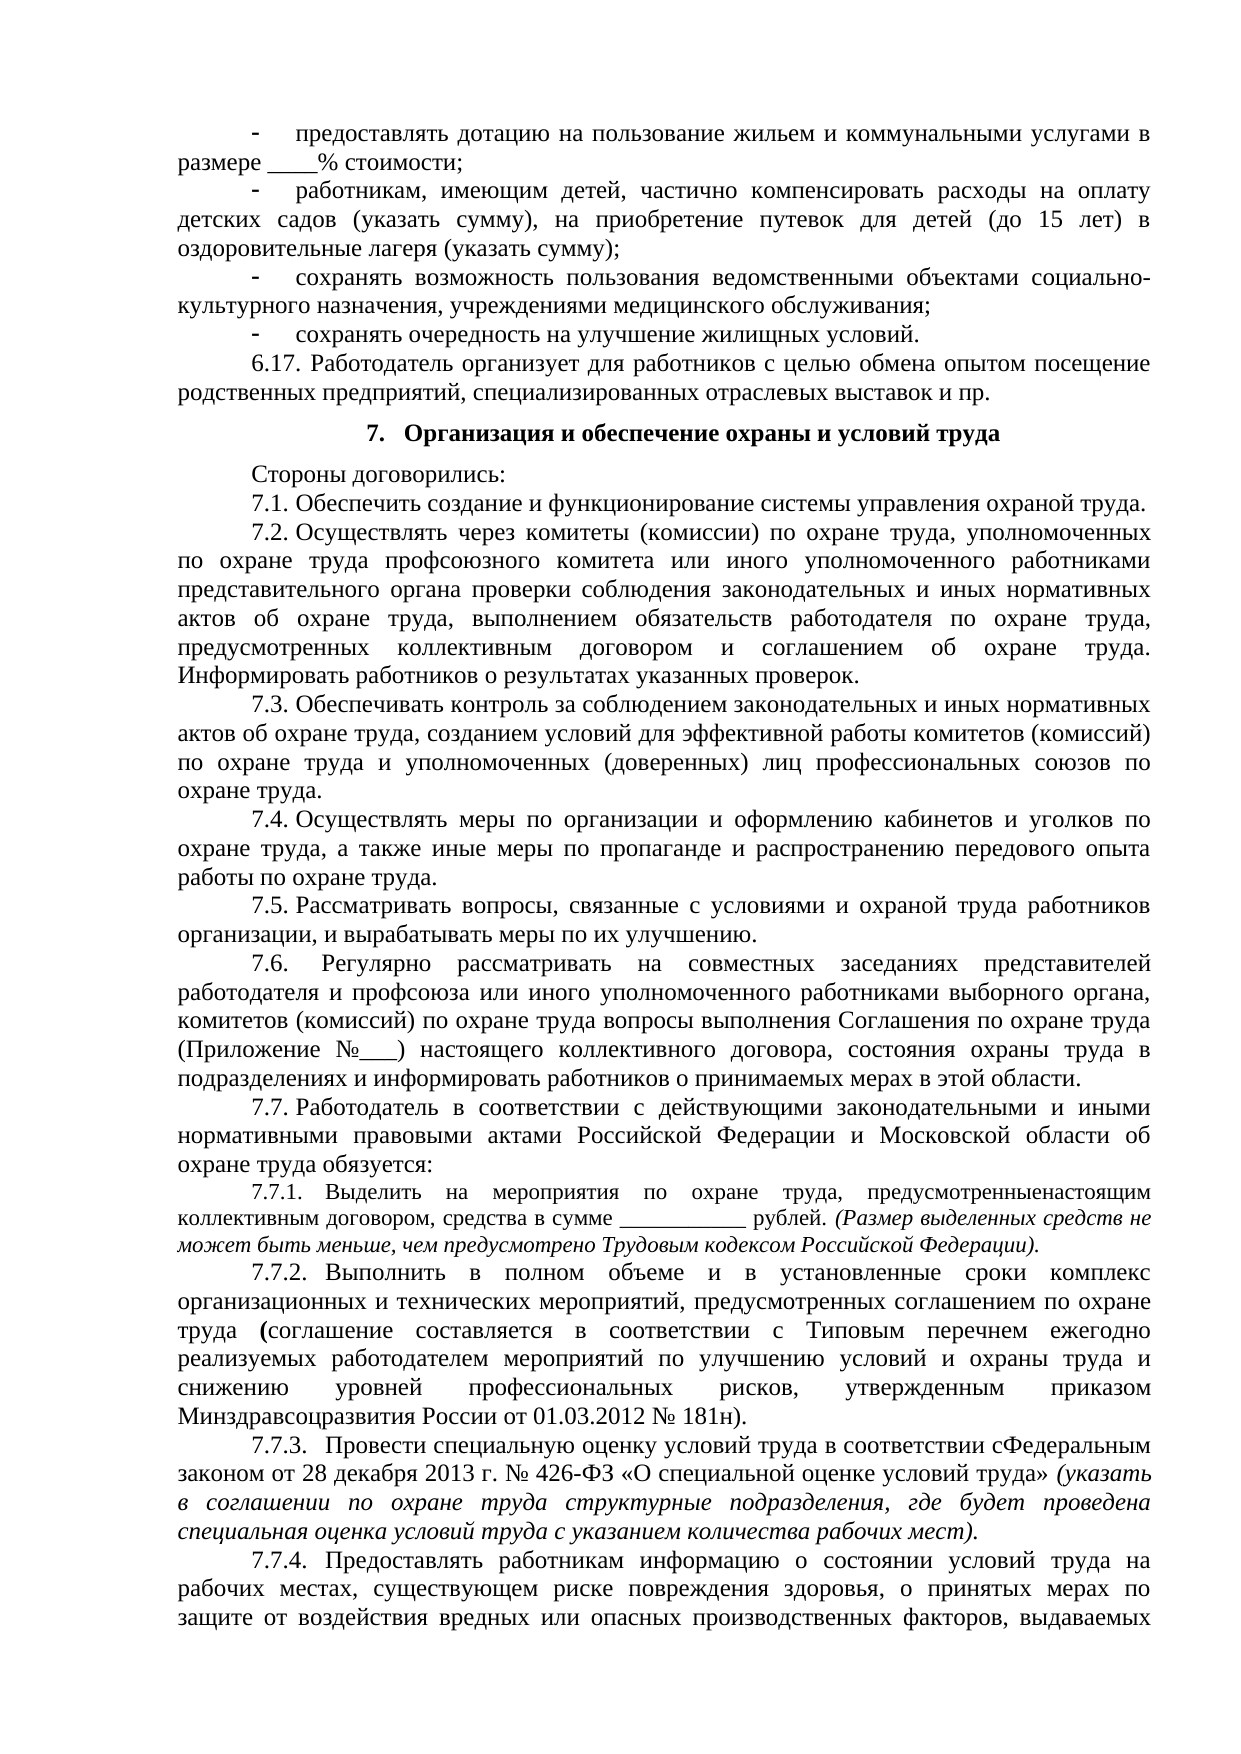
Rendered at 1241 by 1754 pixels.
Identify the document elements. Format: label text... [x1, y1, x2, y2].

list Работодатель организует для работников с целью обмена опытом посещение родственных предприятий, специализированных отраслевых выставок и пр. [177, 348, 1152, 406]
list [177, 1545, 1152, 1631]
list работникам, имеющим детей, частично компенсировать расходы на оплату детских садов (указать сумму), на приобретение путевок для детей (до 15 лет) в оздоровительные лагеря (указать сумму); [177, 176, 1152, 262]
list Выполнить в полном объеме и в установленные сроки комплекс организационных и технических мероприятий, предусмотренных соглашением по охране труда (соглашение составляется в соответствии с Типовым перечнем ежегодно реализуемых работодателем мероприятий по улучшению условий и охраны труда и снижению уровней профессиональных рисков, утвержденным приказом Минздравсоцразвития России от 01.03.2012 № 181н). [177, 1257, 1152, 1430]
list Выделить на мероприятия по охране труда, предусмотренныенастоящим коллективным договором, средства в сумме ___________ рублей. (Размер выделенных средств не может быть меньше, чем предусмотрено Трудовым кодексом Российской Федерации). [177, 1178, 1152, 1257]
list Осуществлять через комитеты (комиссии) по охране труда, уполномоченных по охране труда профсоюзного комитета или иного уполномоченного работниками представительного органа проверки соблюдения законодательных и иных нормативных актов об охране труда, выполнением обязательств работодателя по охране труда, предусмотренных коллективным договором и соглашением об охране труда. Информировать работников о результатах указанных проверок. [177, 517, 1152, 689]
text Стороны договорились: [177, 459, 1152, 488]
list Провести специальную оценку условий труда в соответствии сФедеральным законом от 28 декабря 2013 г. № 426-ФЗ «О специальной оценке условий труда» (указать в соглашении по охране труда структурные подразделения, где будет проведена специальная оценка условий труда с указанием количества рабочих мест). [177, 1430, 1152, 1545]
list сохранять возможность пользования ведомственными объектами социально-культурного назначения, учреждениями медицинского обслуживания; [177, 262, 1152, 319]
list Рассматривать вопросы, связанные с условиями и охраной труда работников организации, и вырабатывать меры по их улучшению. [177, 891, 1152, 948]
list сохранять очередность на улучшение жилищных условий. [177, 319, 1152, 348]
list Регулярно рассматривать на совместных заседаниях представителей работодателя и профсоюза или иного уполномоченного работниками выборного органа, комитетов (комиссий) по охране труда вопросы выполнения Соглашения по охране труда (Приложение №___) настоящего коллективного договора, состояния охраны труда в подразделениях и информировать работников о принимаемых мерах в этой области. [177, 948, 1152, 1092]
list Обеспечивать контроль за соблюдением законодательных и иных нормативных актов об охране труда, созданием условий для эффективной работы комитетов (комиссий) по охране труда и уполномоченных (доверенных) лиц профессиональных союзов по охране труда. [177, 689, 1152, 804]
list Работодатель в соответствии с действующими законодательными и иными нормативными правовыми актами Российской Федерации и Московской области об охране труда обязуется: [177, 1092, 1152, 1178]
list Осуществлять меры по организации и оформлению кабинетов и уголков по охране труда, а также иные меры по пропаганде и распространению передового опыта работы по охране труда. [177, 804, 1152, 891]
subtitle Организация и обеспечение охраны и условий труда [215, 418, 1152, 447]
list Обеспечить создание и функционирование системы управления охраной труда. [177, 488, 1152, 517]
list предоставлять дотацию на пользование жильем и коммунальными услугами в размере ____% стоимости; [177, 118, 1152, 176]
